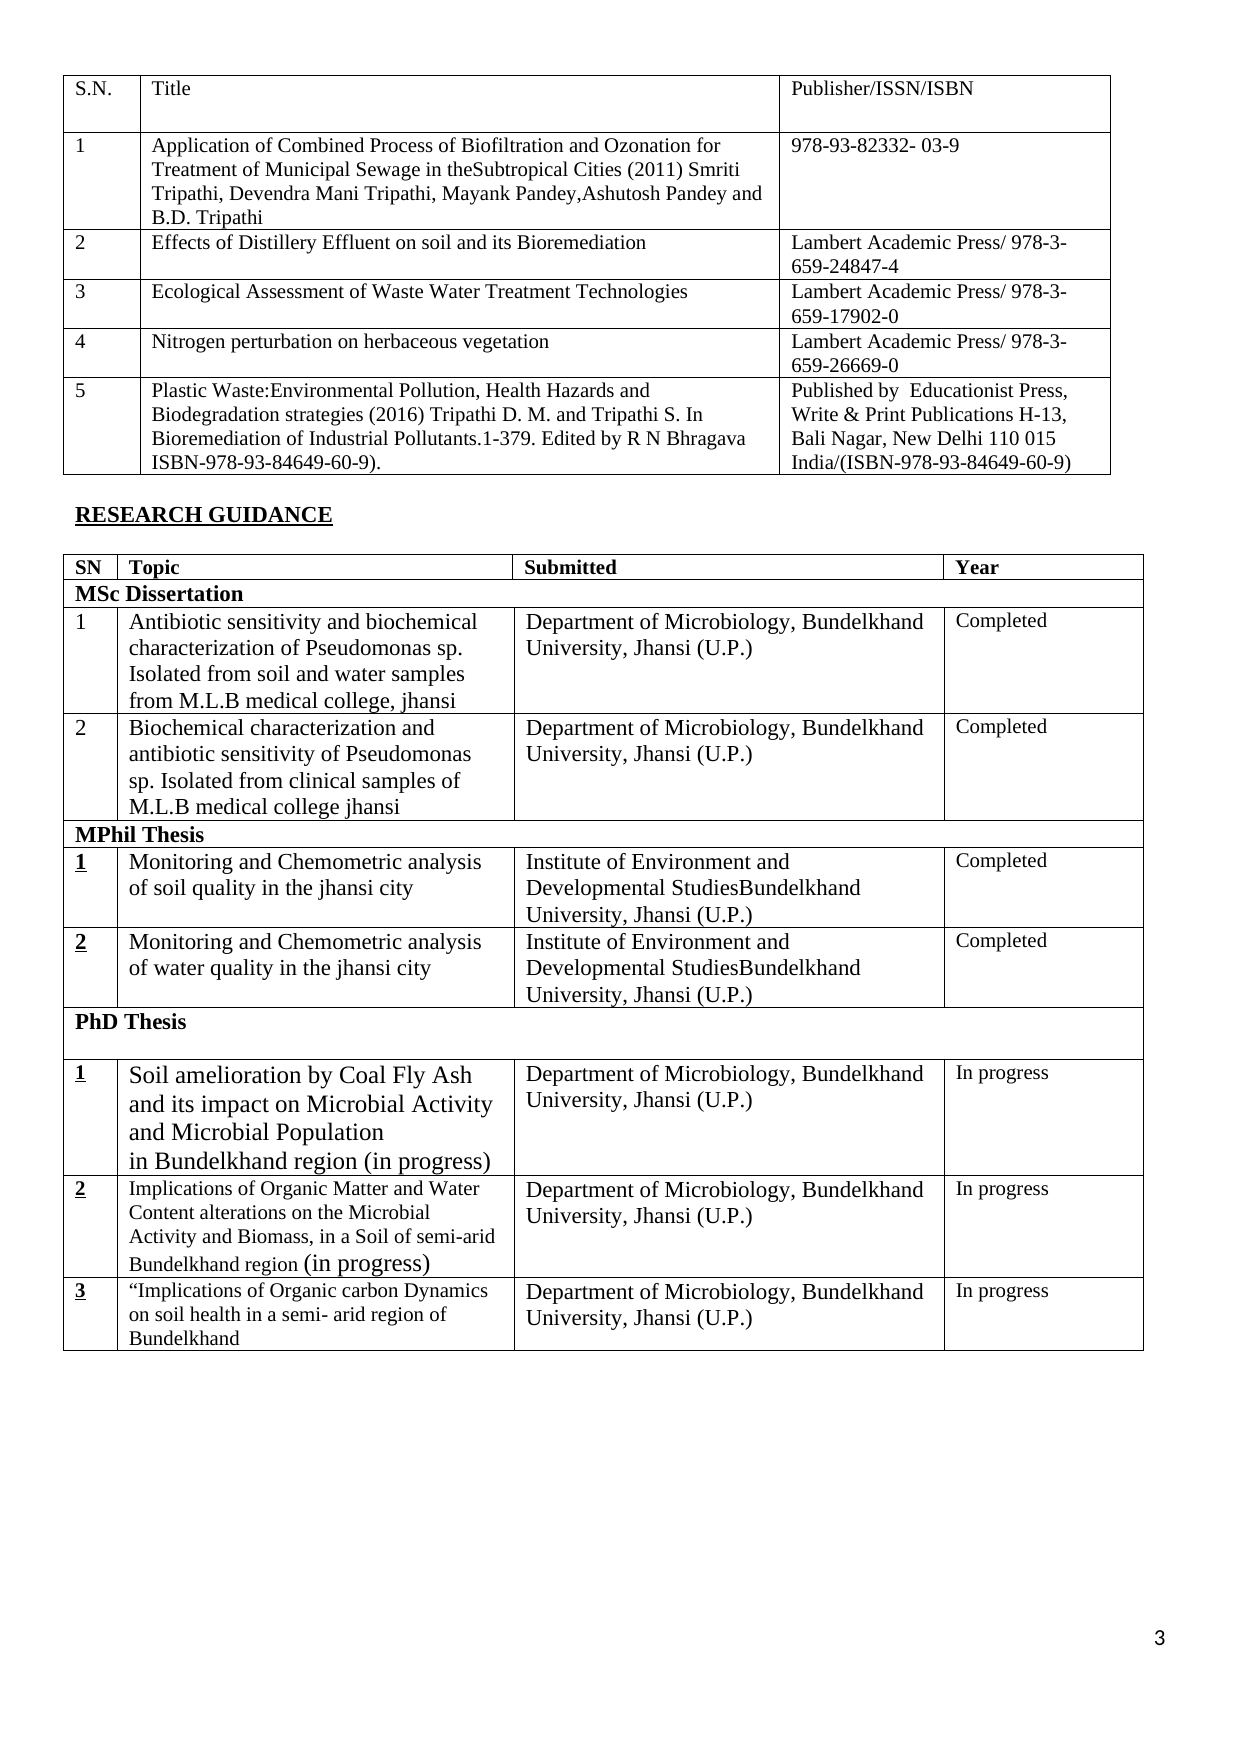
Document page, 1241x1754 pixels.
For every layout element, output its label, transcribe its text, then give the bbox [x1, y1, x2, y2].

table_cell Department of Microbiology, Bundelkhand University, Jhansi (U.P.) [515, 714, 944, 819]
table_cell PhD Thesis [64, 1008, 1143, 1059]
table_cell 978-93-82332- 03-9 [780, 133, 1110, 229]
table_cell 1 [64, 133, 140, 229]
table_cell Monitoring and Chemometric analysis of soil quality in the jhansi city [118, 848, 514, 927]
table_cell Completed [945, 848, 1143, 927]
table_cell Nitrogen perturbation on herbaceous vegetation [141, 329, 779, 377]
table_cell Biochemical characterization and antibiotic sensitivity of Pseudomonas sp. Isolated from clinical samples of M.L.B medical college jhansi [118, 714, 514, 819]
table_cell Published by Educationist Press, Write & Print Publications H-13, Bali Nagar, New Delhi 110 015 India/(ISBN-978-93-84649-60-9) [780, 378, 1110, 474]
table_header Year [944, 555, 1143, 579]
table_cell Ecological Assessment of Waste Water Treatment Technologies [141, 280, 779, 328]
table_header Title [141, 76, 779, 132]
table_cell 3 [64, 280, 140, 328]
table_header Topic [118, 555, 512, 579]
table_cell Institute of Environment and Developmental StudiesBundelkhand University, Jhansi (U.P.) [515, 848, 944, 927]
table_cell Implications of Organic Matter and Water Content alterations on the Microbial Activity and Biomass, in a Soil of semi-arid Bundelkhand region (in progress) [118, 1176, 514, 1277]
table_cell Soil amelioration by Coal Fly Ash and its impact on Microbial Activity and Microbial Population in Bundelkhand region (in progress) [118, 1060, 514, 1175]
table_cell Institute of Environment and Developmental StudiesBundelkhand University, Jhansi (U.P.) [515, 928, 944, 1007]
table_cell MPhil Thesis [64, 821, 1143, 847]
table_cell 5 [64, 378, 140, 474]
table_cell 2 [64, 1176, 117, 1277]
table_cell 4 [64, 329, 140, 377]
table_header Publisher/ISSN/ISBN [780, 76, 1110, 132]
table_cell In progress [945, 1060, 1143, 1175]
table_cell 1 [64, 848, 117, 927]
table_cell Completed [945, 608, 1143, 713]
table_cell MSc Dissertation [64, 580, 1143, 607]
table_cell Lambert Academic Press/ 978-3-659-26669-0 [780, 329, 1110, 377]
table_cell Department of Microbiology, Bundelkhand University, Jhansi (U.P.) [515, 1176, 944, 1277]
table_cell Department of Microbiology, Bundelkhand University, Jhansi (U.P.) [515, 1060, 944, 1175]
table_header SN [64, 555, 117, 579]
table_cell Effects of Distillery Effluent on soil and its Bioremediation [141, 230, 779, 278]
table_cell 3 [64, 1278, 117, 1350]
text RESEARCH GUIDANCE [75, 501, 1165, 528]
table_cell Lambert Academic Press/ 978-3-659-24847-4 [780, 230, 1110, 278]
table_cell Completed [945, 714, 1143, 819]
table_cell 2 [64, 230, 140, 278]
table_cell Completed [945, 928, 1143, 1007]
table_header S.N. [64, 76, 140, 132]
table_cell In progress [945, 1176, 1143, 1277]
table_cell Department of Microbiology, Bundelkhand University, Jhansi (U.P.) [515, 608, 944, 713]
table_cell In progress [945, 1278, 1143, 1350]
table_cell Antibiotic sensitivity and biochemical characterization of Pseudomonas sp. Isolated from soil and water samples from M.L.B medical college, jhansi [118, 608, 514, 713]
table_cell Monitoring and Chemometric analysis of water quality in the jhansi city [118, 928, 514, 1007]
table_cell Plastic Waste:Environmental Pollution, Health Hazards and Biodegradation strategies (2016) Tripathi D. M. and Tripathi S. In Bioremediation of Industrial Pollutants.1-379. Edited by R N Bhragava ISBN-978-93-84649-60-9). [141, 378, 779, 474]
table_cell “Implications of Organic carbon Dynamics on soil health in a semi- arid region of Bundelkhand [118, 1278, 514, 1350]
table_cell Department of Microbiology, Bundelkhand University, Jhansi (U.P.) [515, 1278, 944, 1350]
table_cell 1 [64, 1060, 117, 1175]
table_header Submitted [513, 555, 943, 579]
table_cell Application of Combined Process of Biofiltration and Ozonation for Treatment of Municipal Sewage in theSubtropical Cities (2011) Smriti Tripathi, Devendra Mani Tripathi, Mayank Pandey,Ashutosh Pandey and B.D. Tripathi [141, 133, 779, 229]
table_cell 2 [64, 714, 117, 819]
table_cell 1 [64, 608, 117, 713]
table_cell 2 [64, 928, 117, 1007]
table_cell Lambert Academic Press/ 978-3-659-17902-0 [780, 280, 1110, 328]
